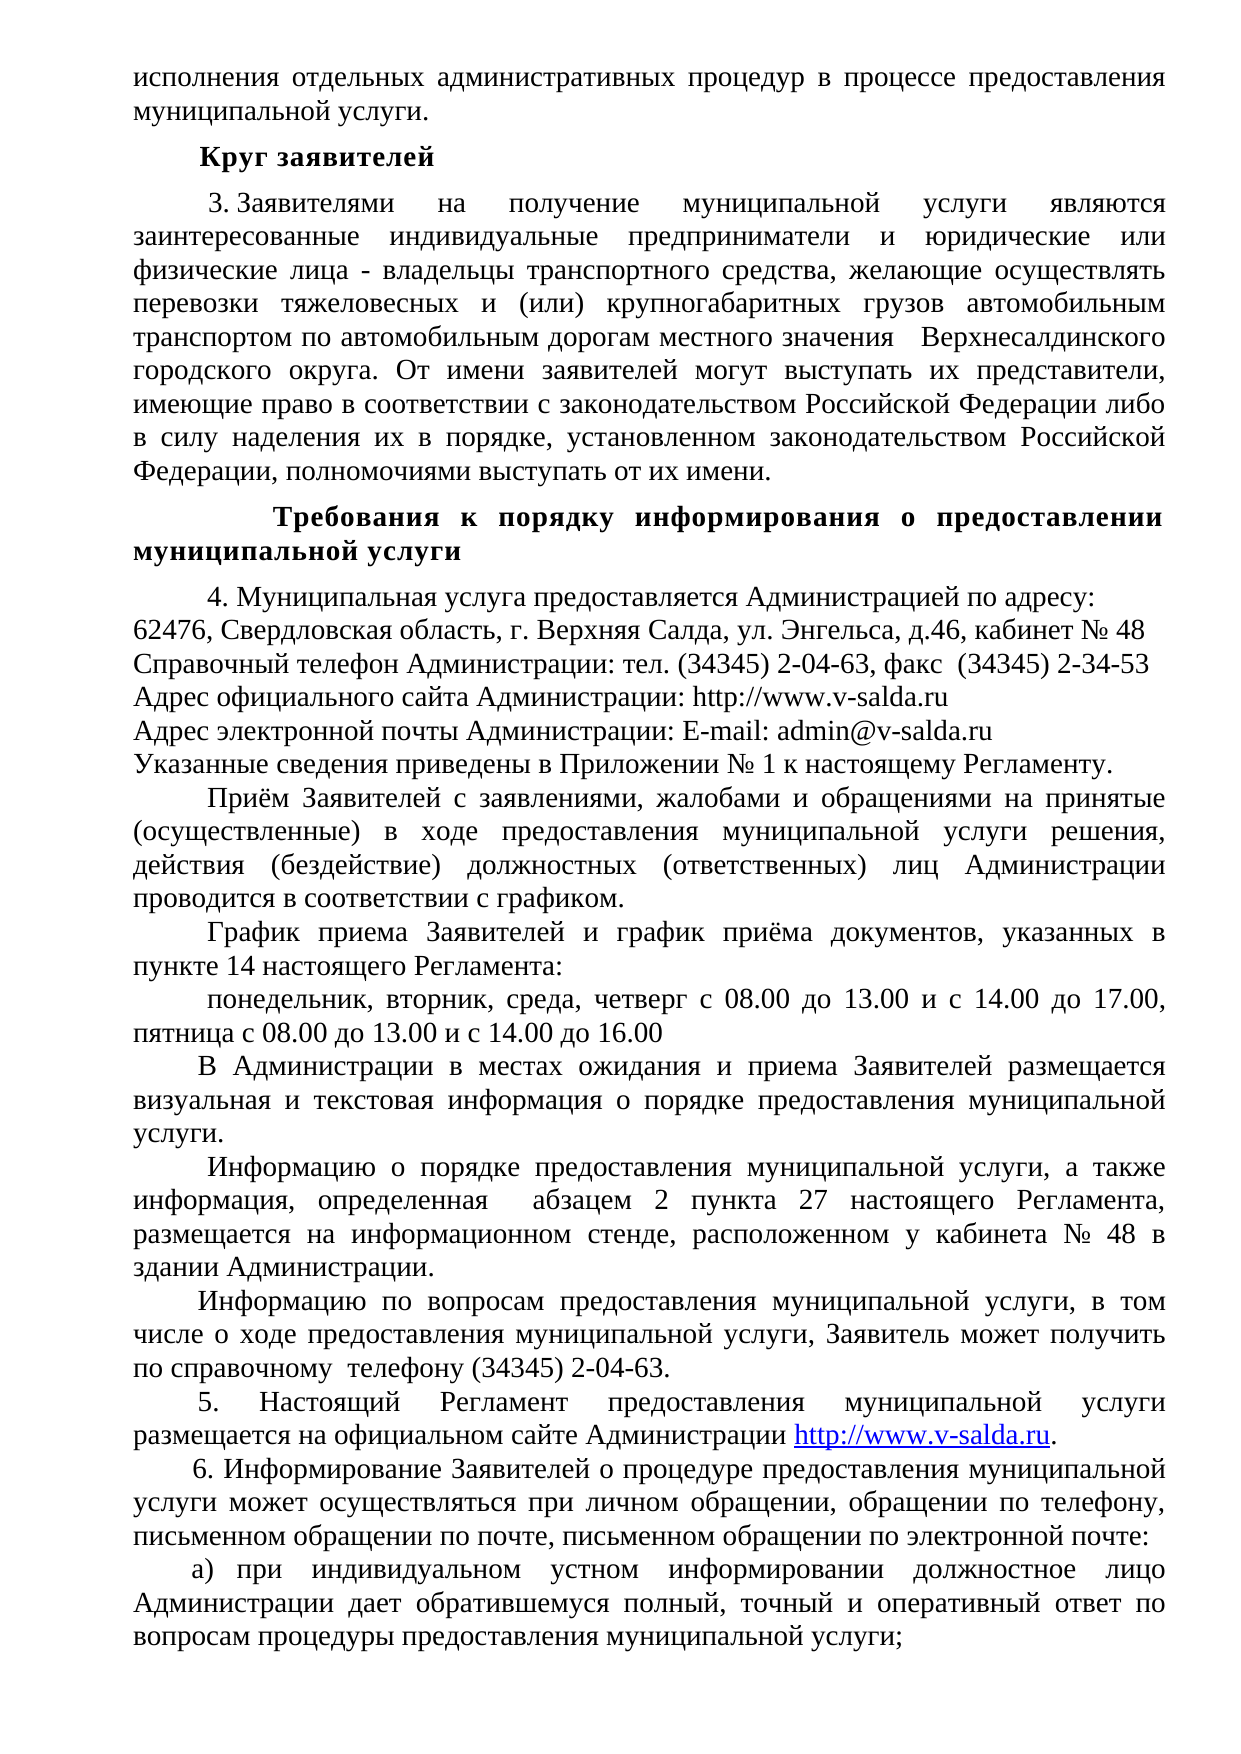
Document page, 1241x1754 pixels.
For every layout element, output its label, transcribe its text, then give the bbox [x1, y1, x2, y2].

text Требования к порядку информирования о предоставлении муниципальной услуги [133, 499, 1164, 566]
text 62476, Свердловская область, г. Верхняя Салда, ул. Энгельса, д.46, кабинет № 48 [133, 612, 1167, 646]
text Указанные сведения приведены в Приложении № 1 к настоящему Регламенту. [133, 746, 1167, 780]
text Адрес официального сайта Администрации: http://www.v-salda.ru [133, 679, 1167, 713]
text понедельник, вторник, среда, четверг с 08.00 до 13.00 и с 14.00 до 17.00, пятница с 08.00 до 13.00 и с 14.00 до 16.00 [133, 981, 1167, 1048]
text а) при индивидуальном устном информировании должностное лицо Администрации дает обратившемуся полный, точный и оперативный ответ по вопросам процедуры предоставления муниципальной услуги; [133, 1551, 1167, 1652]
text 4. Муниципальная услуга предоставляется Администрацией по адресу: [133, 579, 1167, 612]
text Справочный телефон Администрации: тел. (34345) 2-04-63, факс (34345) 2-34-53 [133, 646, 1167, 679]
text График приема Заявителей и график приёма документов, указанных в пункте 14 настоящего Регламента: [133, 914, 1167, 981]
text В Администрации в местах ожидания и приема Заявителей размещается визуальная и текстовая информация о порядке предоставления муниципальной услуги. [133, 1048, 1167, 1149]
list Заявителями на получение муниципальной услуги являются заинтересованные индивидуальные предприниматели и юридические или физические лица - владельцы транспортного средства, желающие осуществлять перевозки тяжеловесных и (или) крупногабаритных грузов автомобильным транспортом по автомобильным дорогам местного значения Верхнесалдинского городского округа. От имени заявителей могут выступать их представители, имеющие право в соответствии с законодательством Российской Федерации либо в силу наделения их в порядке, установленном законодательством Российской Федерации, полномочиями выступать от их имени. [133, 185, 1167, 487]
text 6. Информирование Заявителей о процедуре предоставления муниципальной услуги может осуществляться при личном обращении, обращении по телефону, письменном обращении по почте, письменном обращении по электронной почте: [133, 1451, 1167, 1551]
text Информацию о порядке предоставления муниципальной услуги, а также информация, определенная абзацем 2 пункта 27 настоящего Регламента, размещается на информационном стенде, расположенном у кабинета № 48 в здании Администрации. [133, 1149, 1167, 1283]
text Информацию по вопросам предоставления муниципальной услуги, в том числе о ходе предоставления муниципальной услуги, Заявитель может получить по справочному телефону (34345) 2-04-63. [133, 1283, 1167, 1384]
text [133, 59, 1167, 126]
text 5. Настоящий Регламент предоставления муниципальной услуги размещается на официальном сайте Администрации http://www.v-salda.ru. [133, 1384, 1167, 1451]
text Адрес электронной почты Администрации: Е-mаil: admin@v-salda.ru [133, 713, 1167, 746]
text Круг заявителей [133, 139, 1164, 172]
text Приём Заявителей с заявлениями, жалобами и обращениями на принятые (осуществленные) в ходе предоставления муниципальной услуги решения, действия (бездействие) должностных (ответственных) лиц Администрации проводится в соответствии с графиком. [133, 780, 1167, 914]
